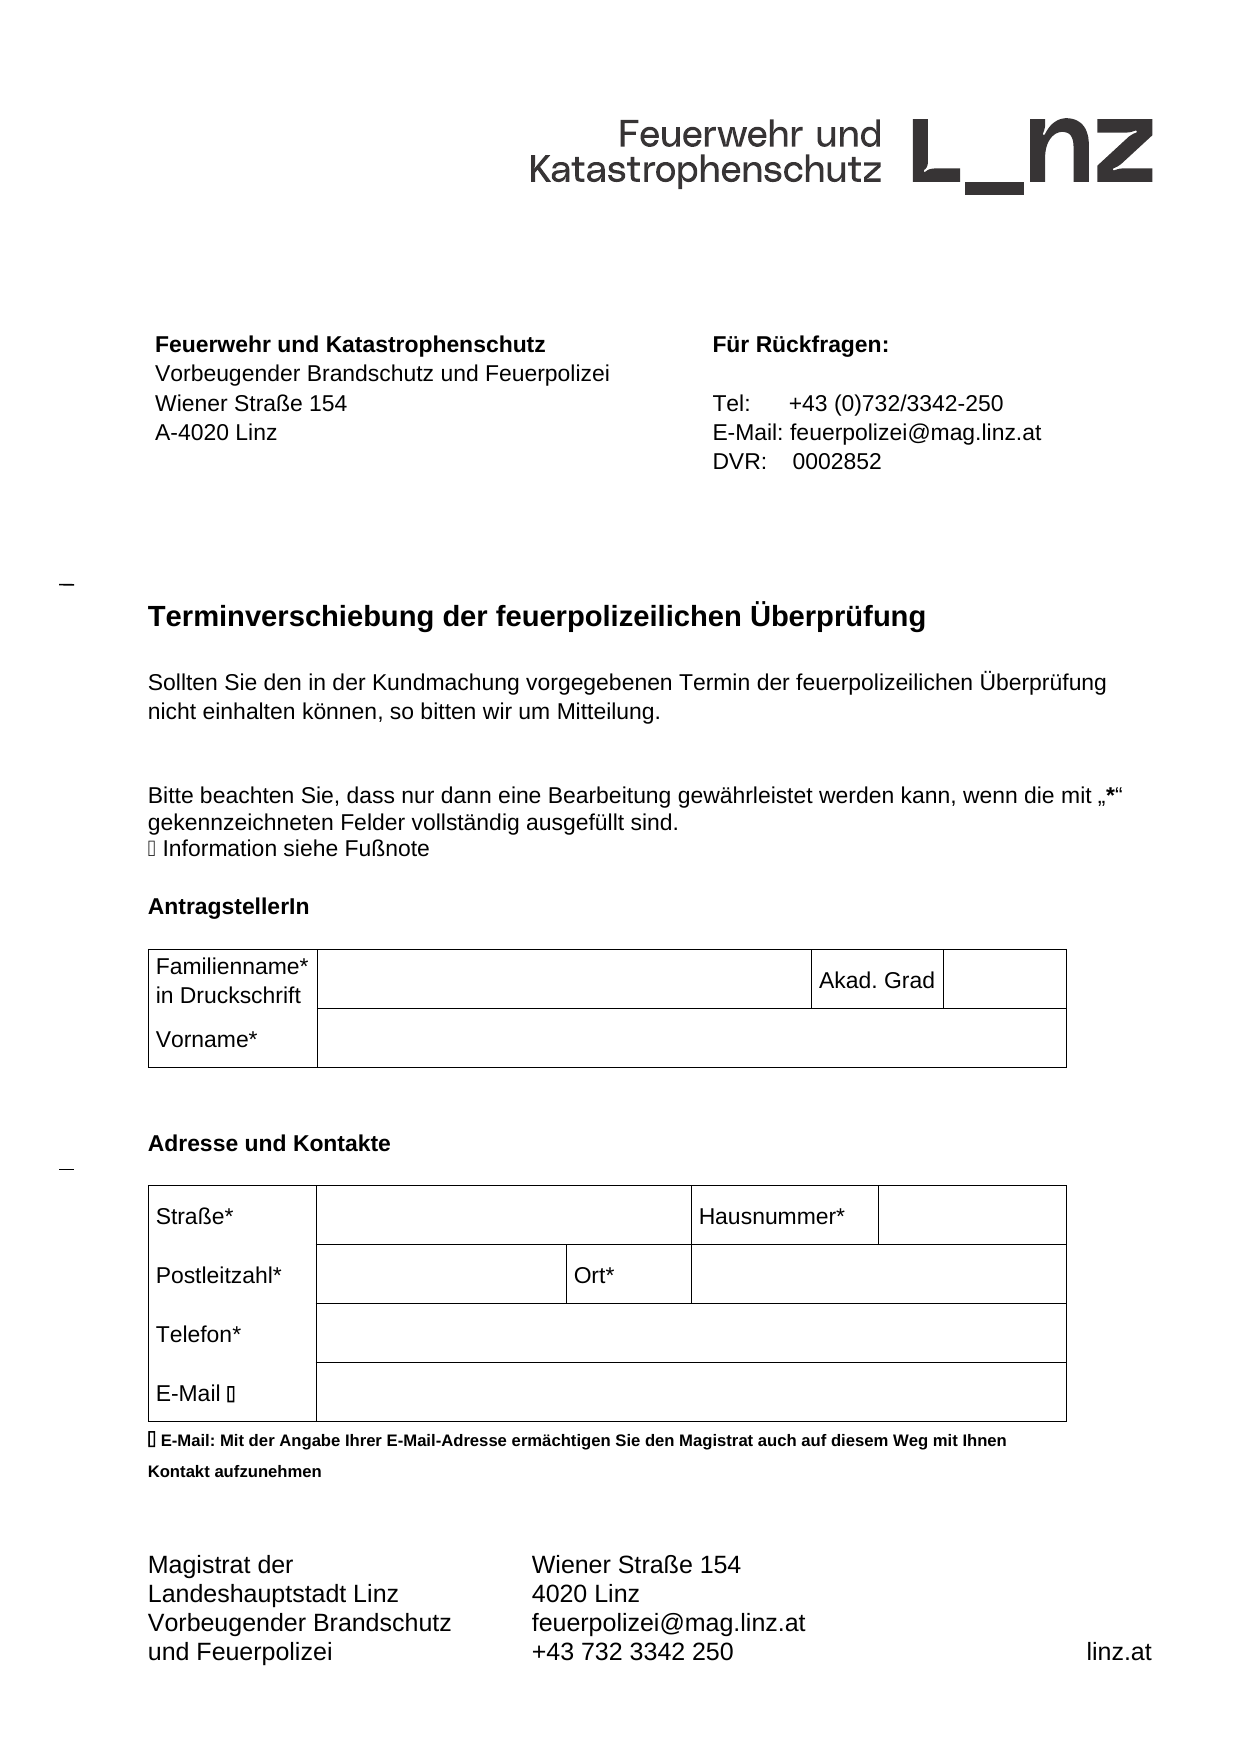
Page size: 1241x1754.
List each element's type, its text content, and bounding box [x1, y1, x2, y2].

text Sollten Sie den in der Kundmachung vorgegebenen Termin der feuerpolizeilichen Überprüfung nicht einhalten können, so bitten wir um Mitteilung. [148, 666, 1152, 724]
text Bitte beachten Sie, dass nur dann eine Bearbeitung gewährleistet werden kann, wenn die mit „*“ gekennzeichneten Felder vollständig ausgefüllt sind. Information siehe Fußnote [148, 782, 1152, 861]
table_header Akad. Grad [812, 950, 943, 1008]
text Kontakt aufzunehmen [148, 1451, 1152, 1481]
table_cell E-Mail [149, 1362, 316, 1421]
table_header Hausnummer* [692, 1186, 878, 1244]
table_cell [318, 1009, 1066, 1067]
table_cell [692, 1245, 1066, 1303]
table_cell Telefon* [149, 1303, 316, 1362]
table_header Feuerwehr und Katastrophenschutz Vorbeugender Brandschutz und Feuerpolizei Wiener Straße 154 A-4020 Linz [148, 329, 705, 474]
table_cell Vorname* [149, 1008, 317, 1067]
table_header [317, 1186, 691, 1244]
table_header [944, 950, 1066, 1008]
table_cell [317, 1304, 1066, 1362]
table_cell [317, 1363, 1066, 1421]
table_header [879, 1186, 1066, 1244]
table_header [318, 950, 811, 1008]
table_cell Ort* [567, 1245, 691, 1303]
table_cell [317, 1245, 566, 1303]
text Adresse und Kontakte [148, 1127, 1152, 1156]
text E-Mail: Mit der Angabe Ihrer E-Mail-Adresse ermächtigen Sie den Magistrat auch auf diesem Weg mit Ihnen [148, 1422, 1152, 1451]
table_header Straße* [149, 1186, 316, 1244]
table_header Familienname* in Druckschrift [149, 950, 317, 1008]
text Terminverschiebung der feuerpolizeilichen Überprüfung [148, 598, 1152, 632]
table_header Für Rückfragen: Tel: +43 (0)732/3342-250 E-Mail: feuerpolizei@mag.linz.at DVR: 0002852 [705, 329, 1066, 474]
text AntragstellerIn [148, 891, 1152, 920]
table_cell Postleitzahl* [149, 1244, 316, 1303]
